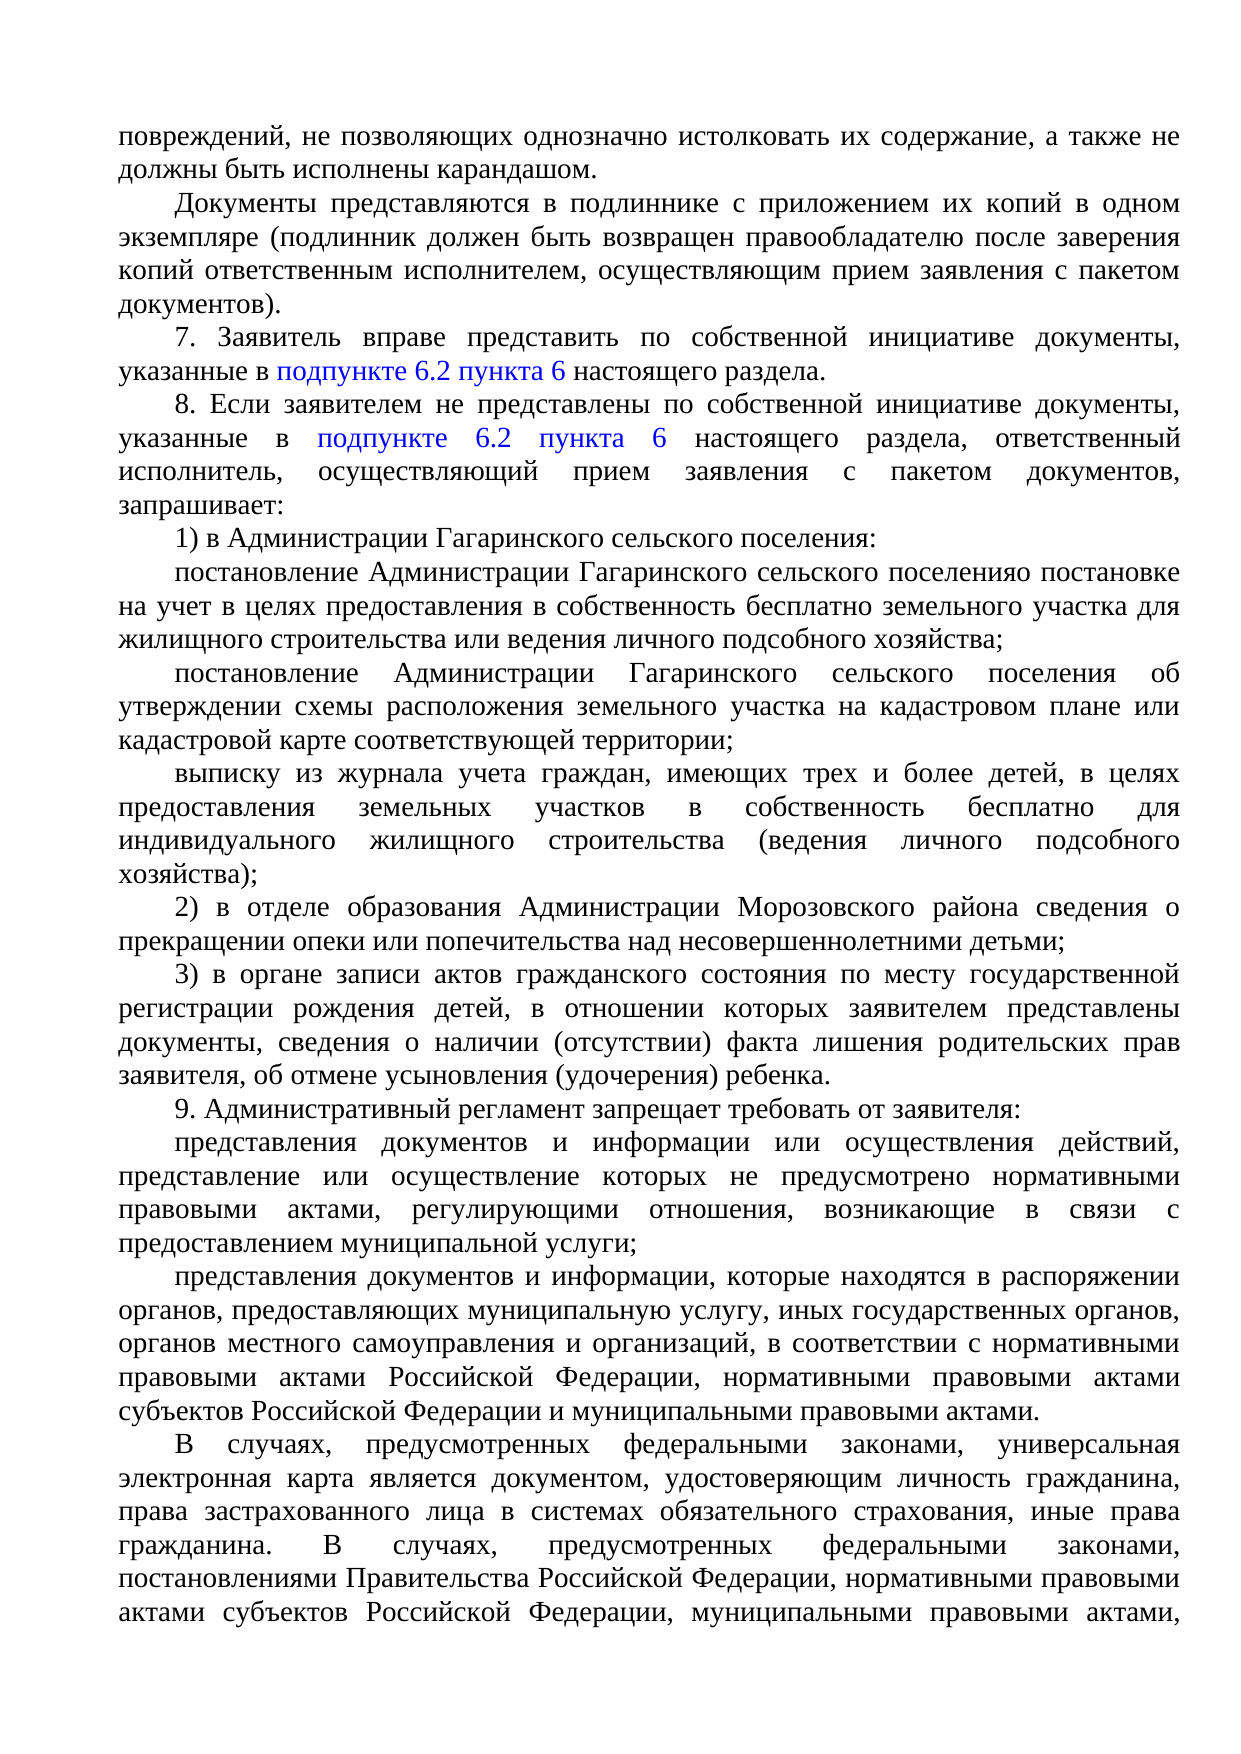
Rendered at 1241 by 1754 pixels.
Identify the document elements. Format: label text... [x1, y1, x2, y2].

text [118, 118, 1181, 185]
text представления документов и информации, которые находятся в распоряжении органов, предоставляющих муниципальную услугу, иных государственных органов, органов местного самоуправления и организаций, в соответствии с нормативными правовыми актами Российской Федерации, нормативными правовыми актами субъектов Российской Федерации и муниципальными правовыми актами. [118, 1258, 1181, 1426]
text 2) в отделе образования Администрации Морозовского района сведения о прекращении опеки или попечительства над несовершеннолетними детьми; [118, 889, 1181, 957]
text постановление Администрации Гагаринского сельского поселения об утверждении схемы расположения земельного участка на кадастровом плане или кадастровой карте соответствующей территории; [118, 655, 1181, 755]
text 3) в органе записи актов гражданского состояния по месту государственной регистрации рождения детей, в отношении которых заявителем представлены документы, сведения о наличии (отсутствии) факта лишения родительских прав заявителя, об отмене усыновления (удочерения) ребенка. [118, 957, 1181, 1091]
text постановление Администрации Гагаринского сельского поселенияо постановке на учет в целях предоставления в собственность бесплатно земельного участка для жилищного строительства или ведения личного подсобного хозяйства; [118, 554, 1181, 655]
text представления документов и информации или осуществления действий, представление или осуществление которых не предусмотрено нормативными правовыми актами, регулирующими отношения, возникающие в связи с предоставлением муниципальной услуги; [118, 1124, 1181, 1258]
text 7. Заявитель вправе представить по собственной инициативе документы, указанные в подпункте 6.2 пункта 6 настоящего раздела. [118, 319, 1181, 386]
text Документы представляются в подлиннике с приложением их копий в одном экземпляре (подлинник должен быть возвращен правообладателю после заверения копий ответственным исполнителем, осуществляющим прием заявления с пакетом документов). [118, 185, 1181, 319]
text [118, 1426, 1181, 1627]
text 8. Если заявителем не представлены по собственной инициативе документы, указанные в подпункте 6.2 пункта 6 настоящего раздела, ответственный исполнитель, осуществляющий прием заявления с пакетом документов, запрашивает: [118, 386, 1181, 521]
text 9. Административный регламент запрещает требовать от заявителя: [118, 1091, 1181, 1124]
text выписку из журнала учета граждан, имеющих трех и более детей, в целях предоставления земельных участков в собственность бесплатно для индивидуального жилищного строительства (ведения личного подсобного хозяйства); [118, 755, 1181, 889]
text 1) в Администрации Гагаринского сельского поселения: [118, 521, 1181, 554]
